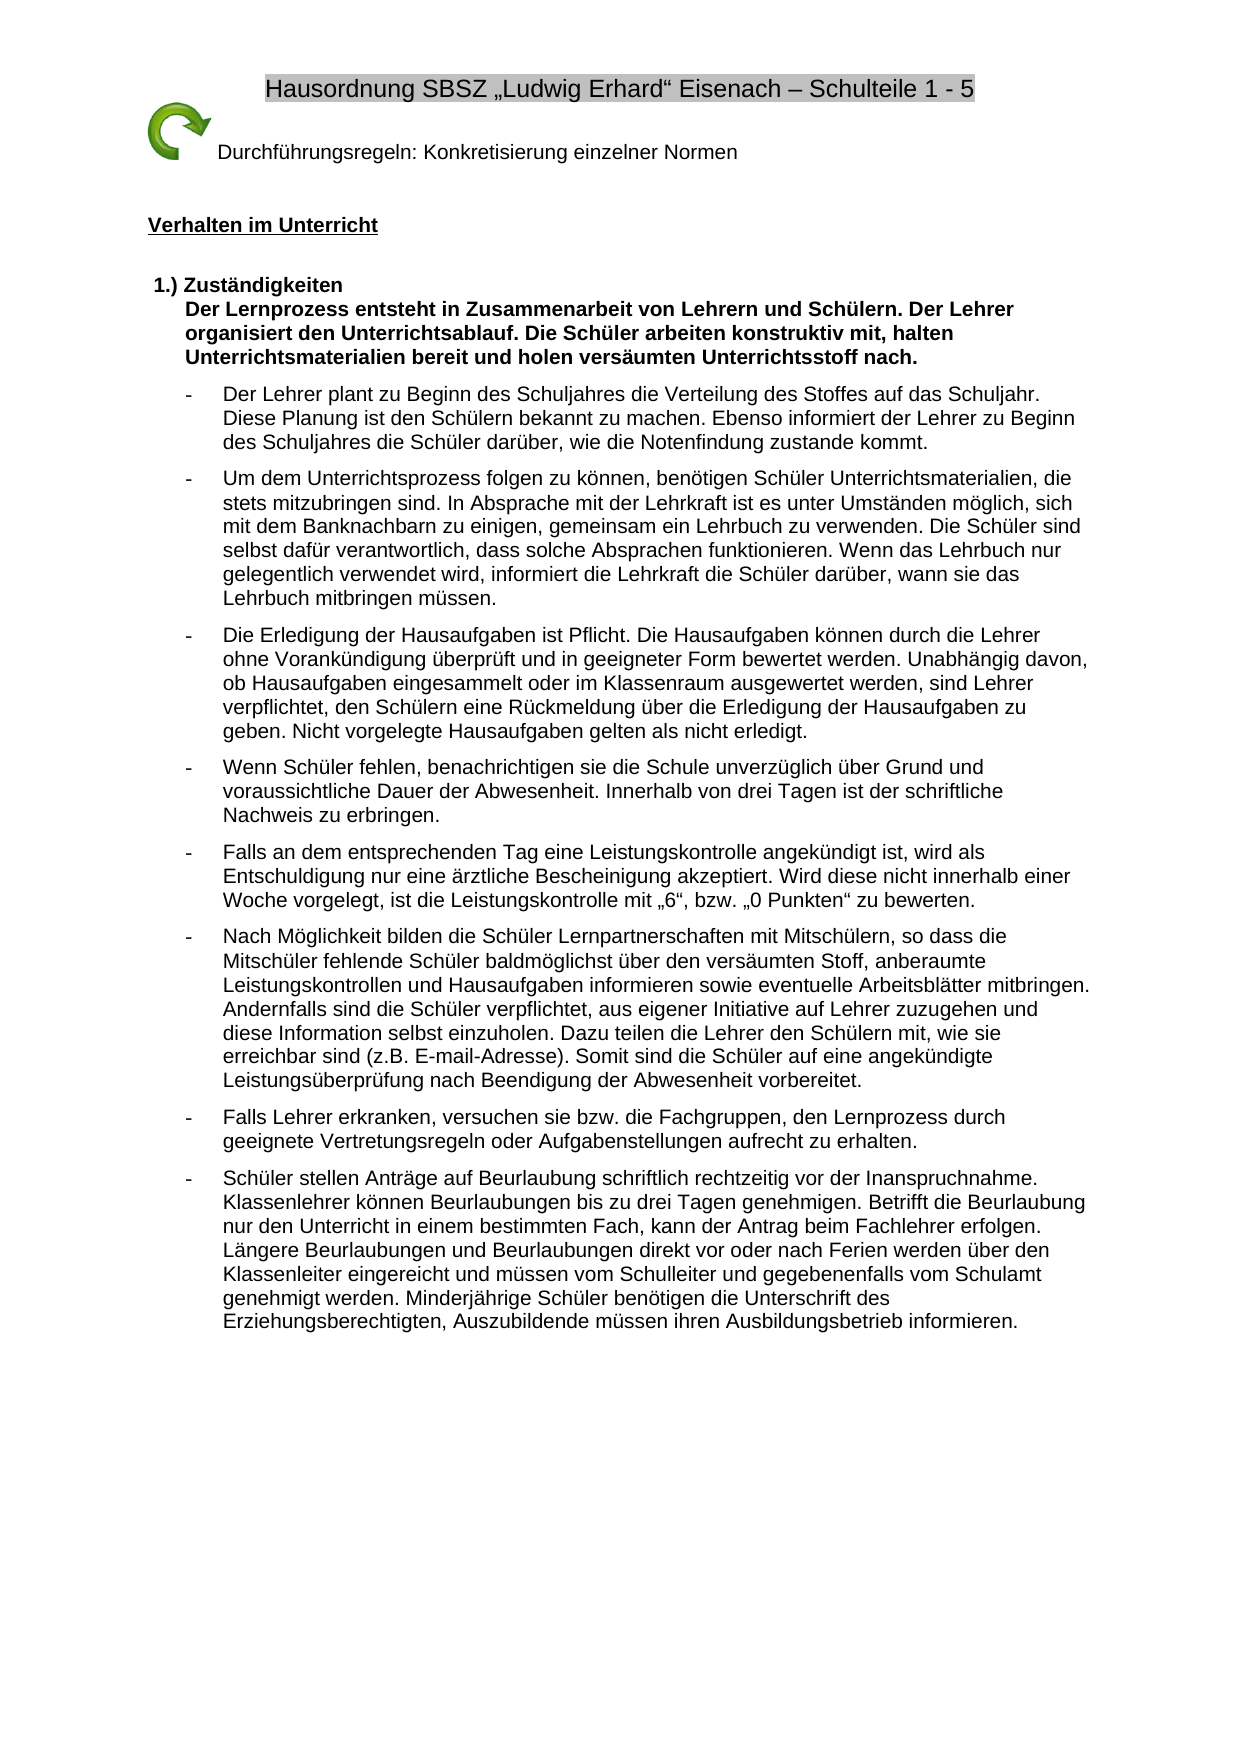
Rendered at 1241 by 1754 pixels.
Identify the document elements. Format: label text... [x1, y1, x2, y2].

list Die Erledigung der Hausaufgaben ist Pflicht. Die Hausaufgaben können durch die Lehrer ohne Vorankündigung überprüft und in geeigneter Form bewertet werden. Unabhängig davon, ob Hausaufgaben eingesammelt oder im Klassenraum ausgewertet werden, sind Lehrer verpflichtet, den Schülern eine Rückmeldung über die Erledigung der Hausaufgaben zu geben. Nicht vorgelegte Hausaufgaben gelten als nicht erledigt. [185, 623, 1093, 743]
list Um dem Unterrichtsprozess folgen zu können, benötigen Schüler Unterrichtsmaterialien, die stets mitzubringen sind. In Absprache mit der Lehrkraft ist es unter Umständen möglich, sich mit dem Banknachbarn zu einigen, gemeinsam ein Lehrbuch zu verwenden. Die Schüler sind selbst dafür verantwortlich, dass solche Absprachen funktionieren. Wenn das Lehrbuch nur gelegentlich verwendet wird, informiert die Lehrkraft die Schüler darüber, wann sie das Lehrbuch mitbringen müssen. [185, 466, 1093, 610]
text Durchführungsregeln: Konkretisierung einzelner Normen [148, 102, 1093, 164]
list Falls Lehrer erkranken, versuchen sie bzw. die Fachgruppen, den Lernprozess durch geeignete Vertretungsregeln oder Aufgabenstellungen aufrecht zu erhalten. [185, 1105, 1093, 1153]
list Schüler stellen Anträge auf Beurlaubung schriftlich rechtzeitig vor der Inanspruchnahme. Klassenlehrer können Beurlaubungen bis zu drei Tagen genehmigen. Betrifft die Beurlaubung nur den Unterricht in einem bestimmten Fach, kann der Antrag beim Fachlehrer erfolgen. Längere Beurlaubungen und Beurlaubungen direkt vor oder nach Ferien werden über den Klassenleiter eingereicht und müssen vom Schulleiter und gegebenenfalls vom Schulamt genehmigt werden. Minderjährige Schüler benötigen die Unterschrift des Erziehungsberechtigten, Auszubildende müssen ihren Ausbildungsbetrieb informieren. [185, 1165, 1093, 1333]
text Verhalten im Unterricht [148, 213, 1093, 237]
text Der Lernprozess entsteht in Zusammenarbeit von Lehrern und Schülern. Der Lehrer organisiert den Unterrichtsablauf. Die Schüler arbeiten konstruktiv mit, halten Unterrichtsmaterialien bereit und holen versäumten Unterrichtsstoff nach. [185, 297, 1093, 369]
text 1.) Zuständigkeiten [148, 273, 1093, 297]
picture [147, 102, 212, 160]
list Wenn Schüler fehlen, benachrichtigen sie die Schule unverzüglich über Grund und voraussichtliche Dauer der Abwesenheit. Innerhalb von drei Tagen ist der schriftliche Nachweis zu erbringen. [185, 755, 1093, 827]
list Der Lehrer plant zu Beginn des Schuljahres die Verteilung des Stoffes auf das Schuljahr. Diese Planung ist den Schülern bekannt zu machen. Ebenso informiert der Lehrer zu Beginn des Schuljahres die Schüler darüber, wie die Notenfindung zustande kommt. [185, 382, 1093, 454]
list Nach Möglichkeit bilden die Schüler Lernpartnerschaften mit Mitschülern, so dass die Mitschüler fehlende Schüler baldmöglichst über den versäumten Stoff, anberaumte Leistungskontrollen und Hausaufgaben informieren sowie eventuelle Arbeitsblätter mitbringen. Andernfalls sind die Schüler verpflichtet, aus eigener Initiative auf Lehrer zuzugehen und diese Information selbst einzuholen. Dazu teilen die Lehrer den Schülern mit, wie sie erreichbar sind (z.B. E-mail-Adresse). Somit sind die Schüler auf eine angekündigte Leistungsüberprüfung nach Beendigung der Abwesenheit vorbereitet. [185, 924, 1093, 1092]
list Falls an dem entsprechenden Tag eine Leistungskontrolle angekündigt ist, wird als Entschuldigung nur eine ärztliche Bescheinigung akzeptiert. Wird diese nicht innerhalb einer Woche vorgelegt, ist die Leistungskontrolle mit „6“, bzw. „0 Punkten“ zu bewerten. [185, 840, 1093, 912]
